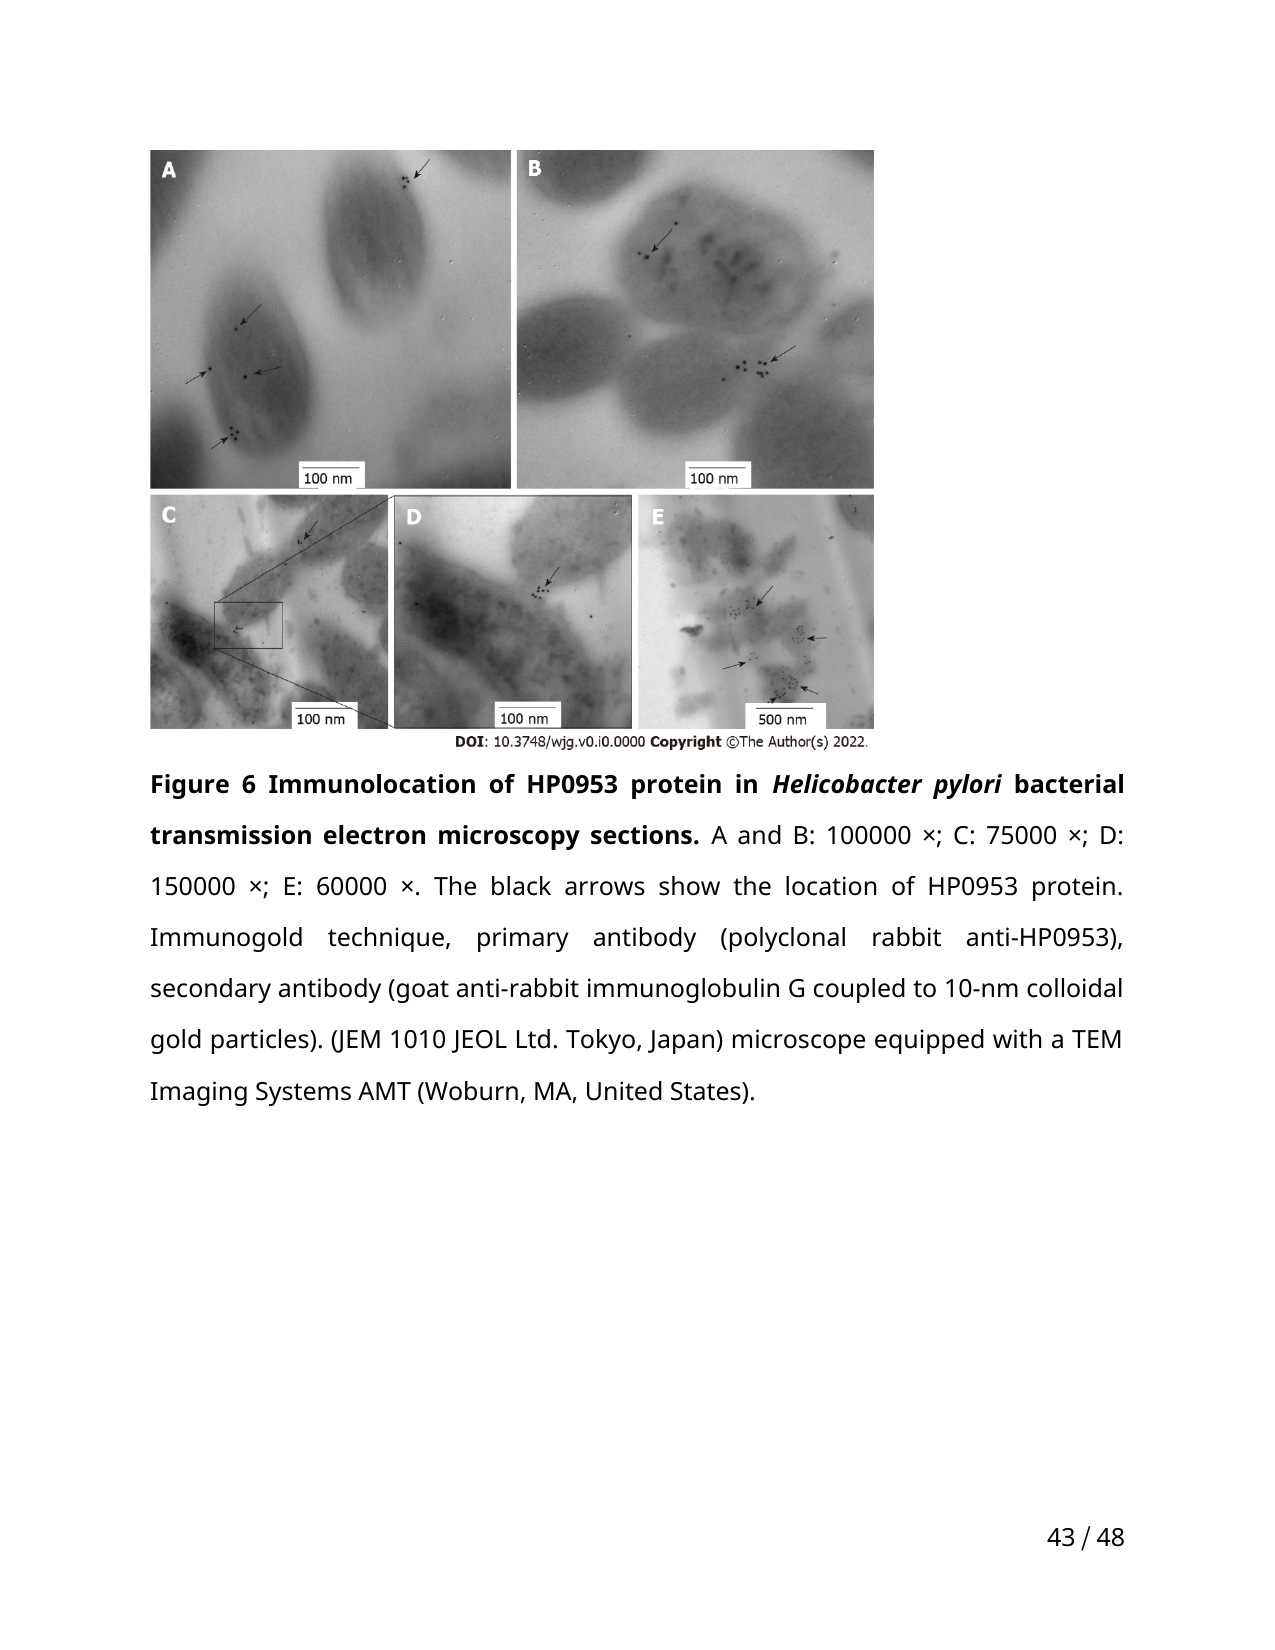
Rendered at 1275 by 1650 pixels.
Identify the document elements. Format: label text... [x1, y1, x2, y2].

picture [150, 150, 874, 753]
text Figure 6 Immunolocation of HP0953 protein in Helicobacter pylori bacterial transmission electron microscopy sections. A and B: 100000 ×; C: 75000 ×; D: 150000 ×; E: 60000 ×. The black arrows show the location of HP0953 protein. Immunogold technique, primary antibody (polyclonal rabbit anti-HP0953), secondary antibody (goat anti-rabbit immunoglobulin G coupled to 10-nm colloidal gold particles). (JEM 1010 JEOL Ltd. Tokyo, Japan) microscope equipped with a TEM Imaging Systems AMT (Woburn, MA, United States). [150, 767, 1125, 1107]
